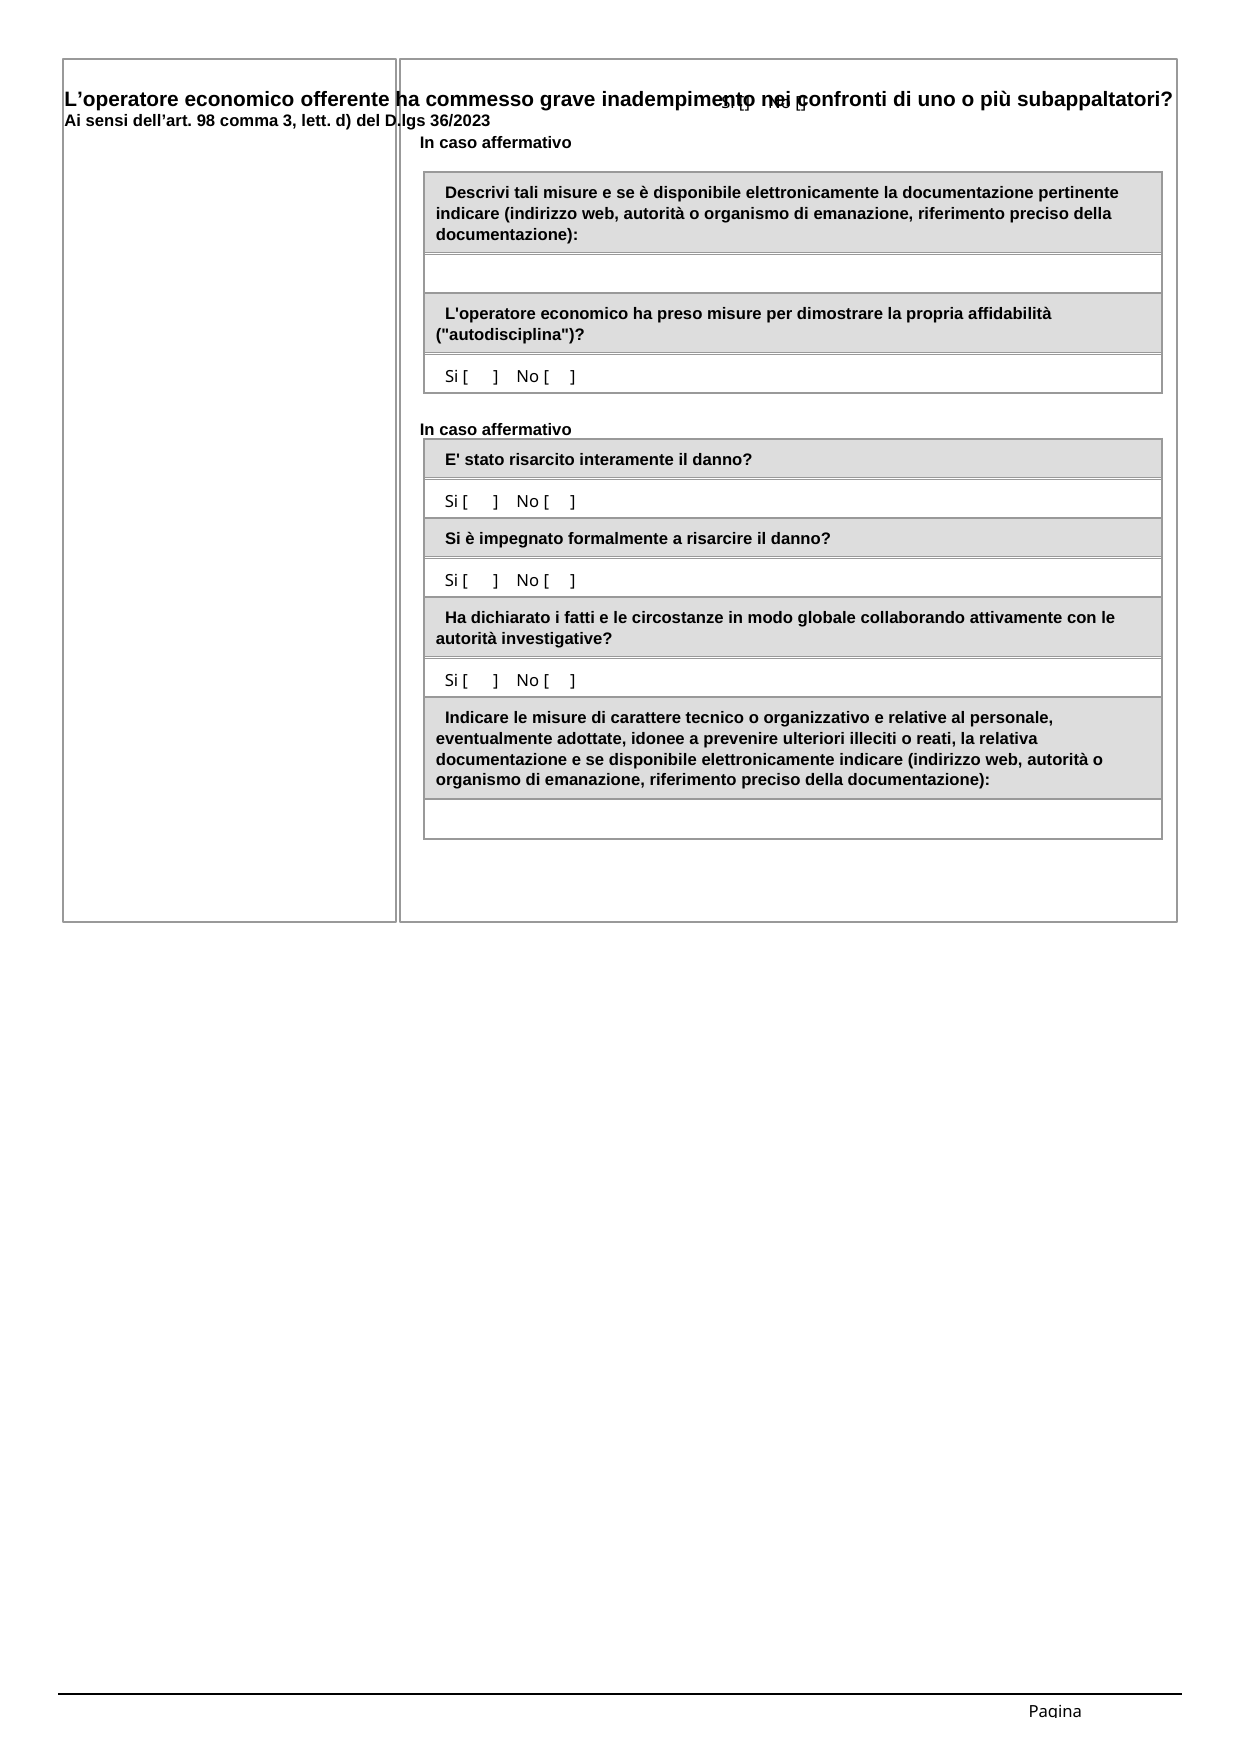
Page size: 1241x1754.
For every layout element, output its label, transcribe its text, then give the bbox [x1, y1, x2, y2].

table_cell Si è impegnato formalmente a risarcire il danno? [425, 519, 1161, 556]
table_cell ] [479, 659, 505, 696]
table_cell [425, 255, 1161, 292]
table_cell No [ [505, 659, 556, 696]
table_cell ] [556, 659, 1161, 696]
table_header Descrivi tali misure e se è disponibile elettronicamente la documentazione pertinente indicare (indirizzo web, autorità o organismo di emanazione, riferimento preciso della documentazione): [425, 173, 1161, 252]
table_cell [425, 800, 1161, 837]
table_cell Si [ [425, 480, 479, 517]
table_cell No [ [505, 480, 556, 517]
table_cell Si [ [425, 659, 479, 696]
table_cell No [ [505, 355, 556, 392]
table_cell L'operatore economico ha preso misure per dimostrare la propria affidabilità ("autodisciplina")? [425, 294, 1161, 352]
table_cell ] [479, 559, 505, 596]
table_header E' stato risarcito interamente il danno? [425, 440, 1161, 477]
table_cell Ha dichiarato i fatti e le circostanze in modo globale collaborando attivamente con le autorità investigative? [425, 598, 1161, 656]
table_cell ] [556, 559, 1161, 596]
table_cell No [ [505, 559, 556, 596]
table_cell ] [556, 355, 1161, 392]
table_cell Si [ [425, 559, 479, 596]
table_cell ] [479, 480, 505, 517]
table_cell ] [479, 355, 505, 392]
table_cell Indicare le misure di carattere tecnico o organizzativo e relative al personale, eventualmente adottate, idonee a prevenire ulteriori illeciti o reati, la relativa documentazione e se disponibile elettronicamente indicare (indirizzo web, autorità o organismo di emanazione, riferimento preciso della documentazione): [425, 698, 1161, 798]
table_cell ] [556, 480, 1161, 517]
table_cell Si [ [425, 355, 479, 392]
